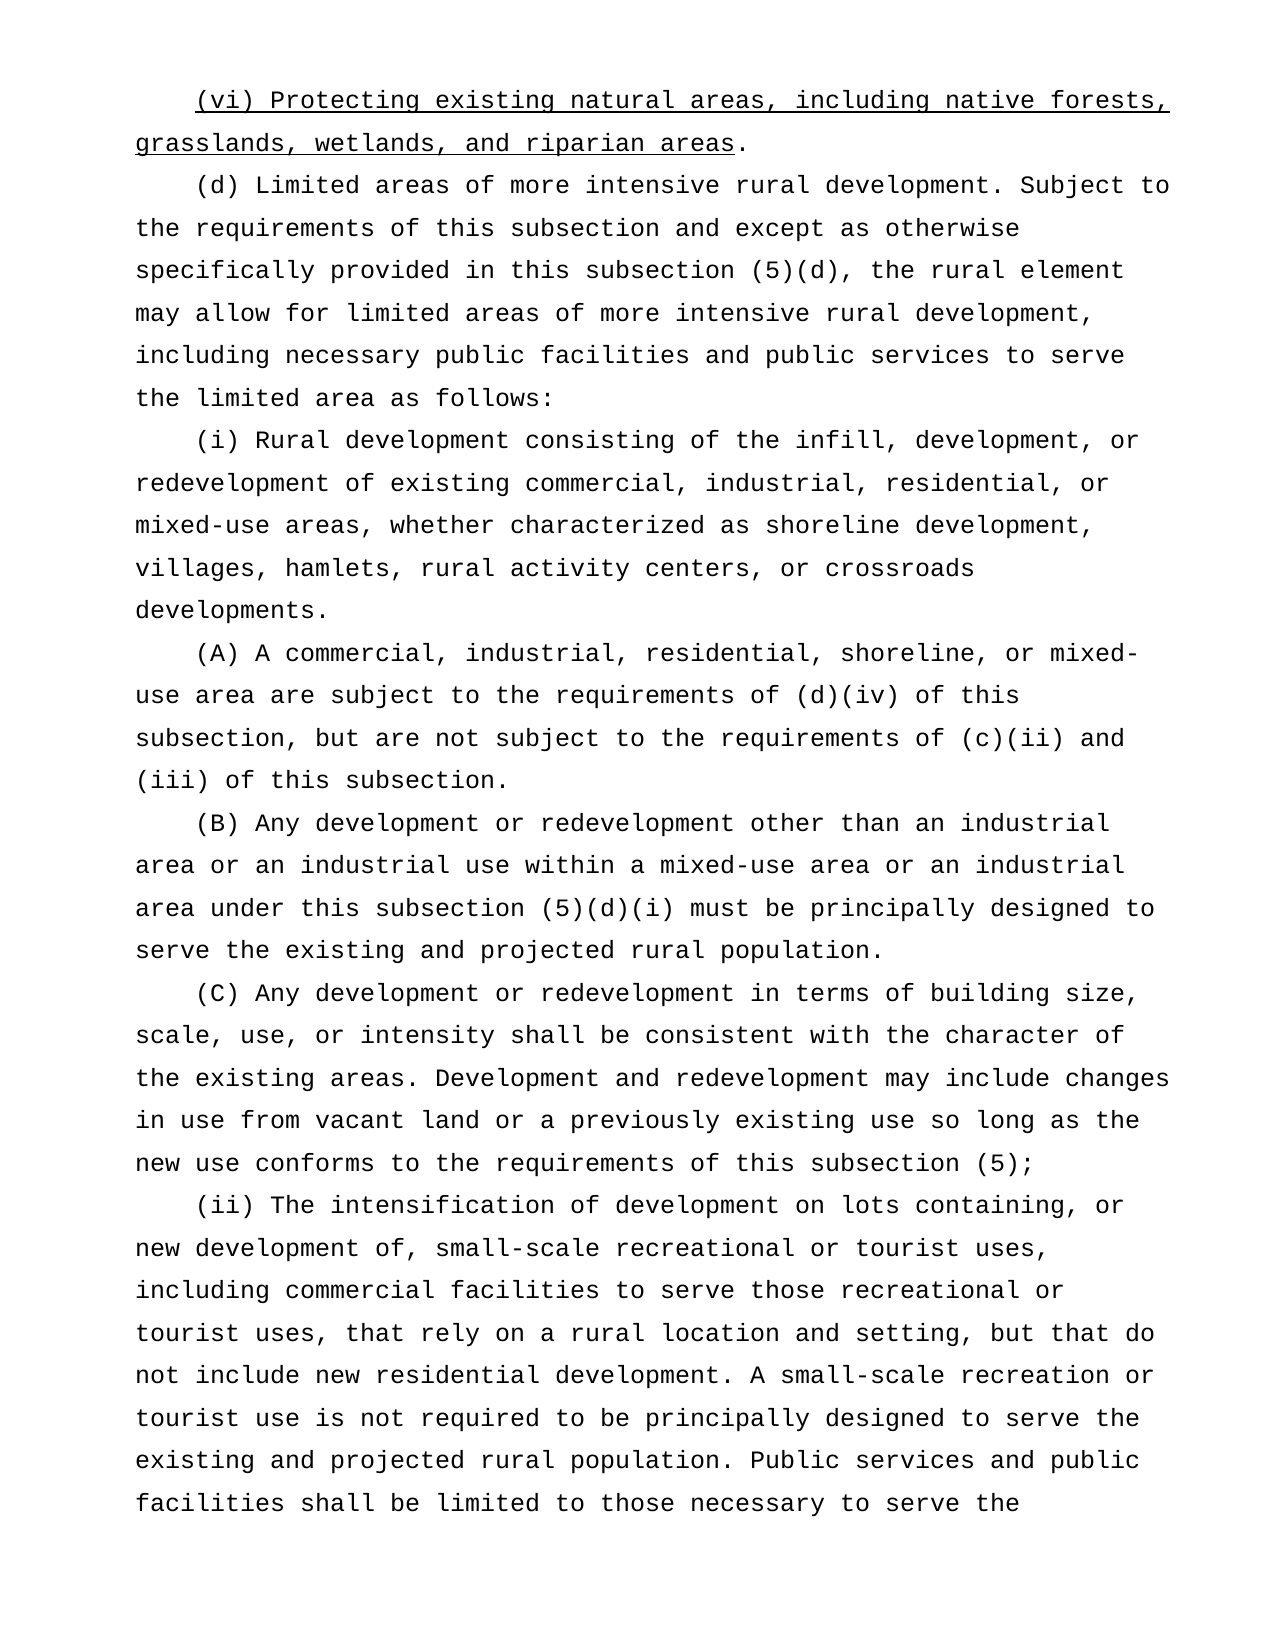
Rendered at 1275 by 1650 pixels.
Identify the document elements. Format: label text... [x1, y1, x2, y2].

text (C) Any development or redevelopment in terms of building size, scale, use, or intensity shall be consistent with the character of the existing areas. Development and redevelopment may include changes in use from vacant land or a previously existing use so long as the new use conforms to the requirements of this subsection (5); [135, 967, 1170, 1180]
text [135, 1180, 1170, 1520]
text (d) Limited areas of more intensive rural development. Subject to the requirements of this subsection and except as otherwise specifically provided in this subsection (5)(d), the rural element may allow for limited areas of more intensive rural development, including necessary public facilities and public services to serve the limited area as follows: [135, 160, 1170, 415]
text (i) Rural development consisting of the infill, development, or redevelopment of existing commercial, industrial, residential, or mixed-use areas, whether characterized as shoreline development, villages, hamlets, rural activity centers, or crossroads developments. [135, 415, 1170, 627]
text (A) A commercial, industrial, residential, shoreline, or mixed-use area are subject to the requirements of (d)(iv) of this subsection, but are not subject to the requirements of (c)(ii) and (iii) of this subsection. [135, 627, 1170, 797]
text (vi) Protecting existing natural areas, including native forests, grasslands, wetlands, and riparian areas. [135, 75, 1170, 160]
text (B) Any development or redevelopment other than an industrial area or an industrial use within a mixed-use area or an industrial area under this subsection (5)(d)(i) must be principally designed to serve the existing and projected rural population. [135, 797, 1170, 967]
